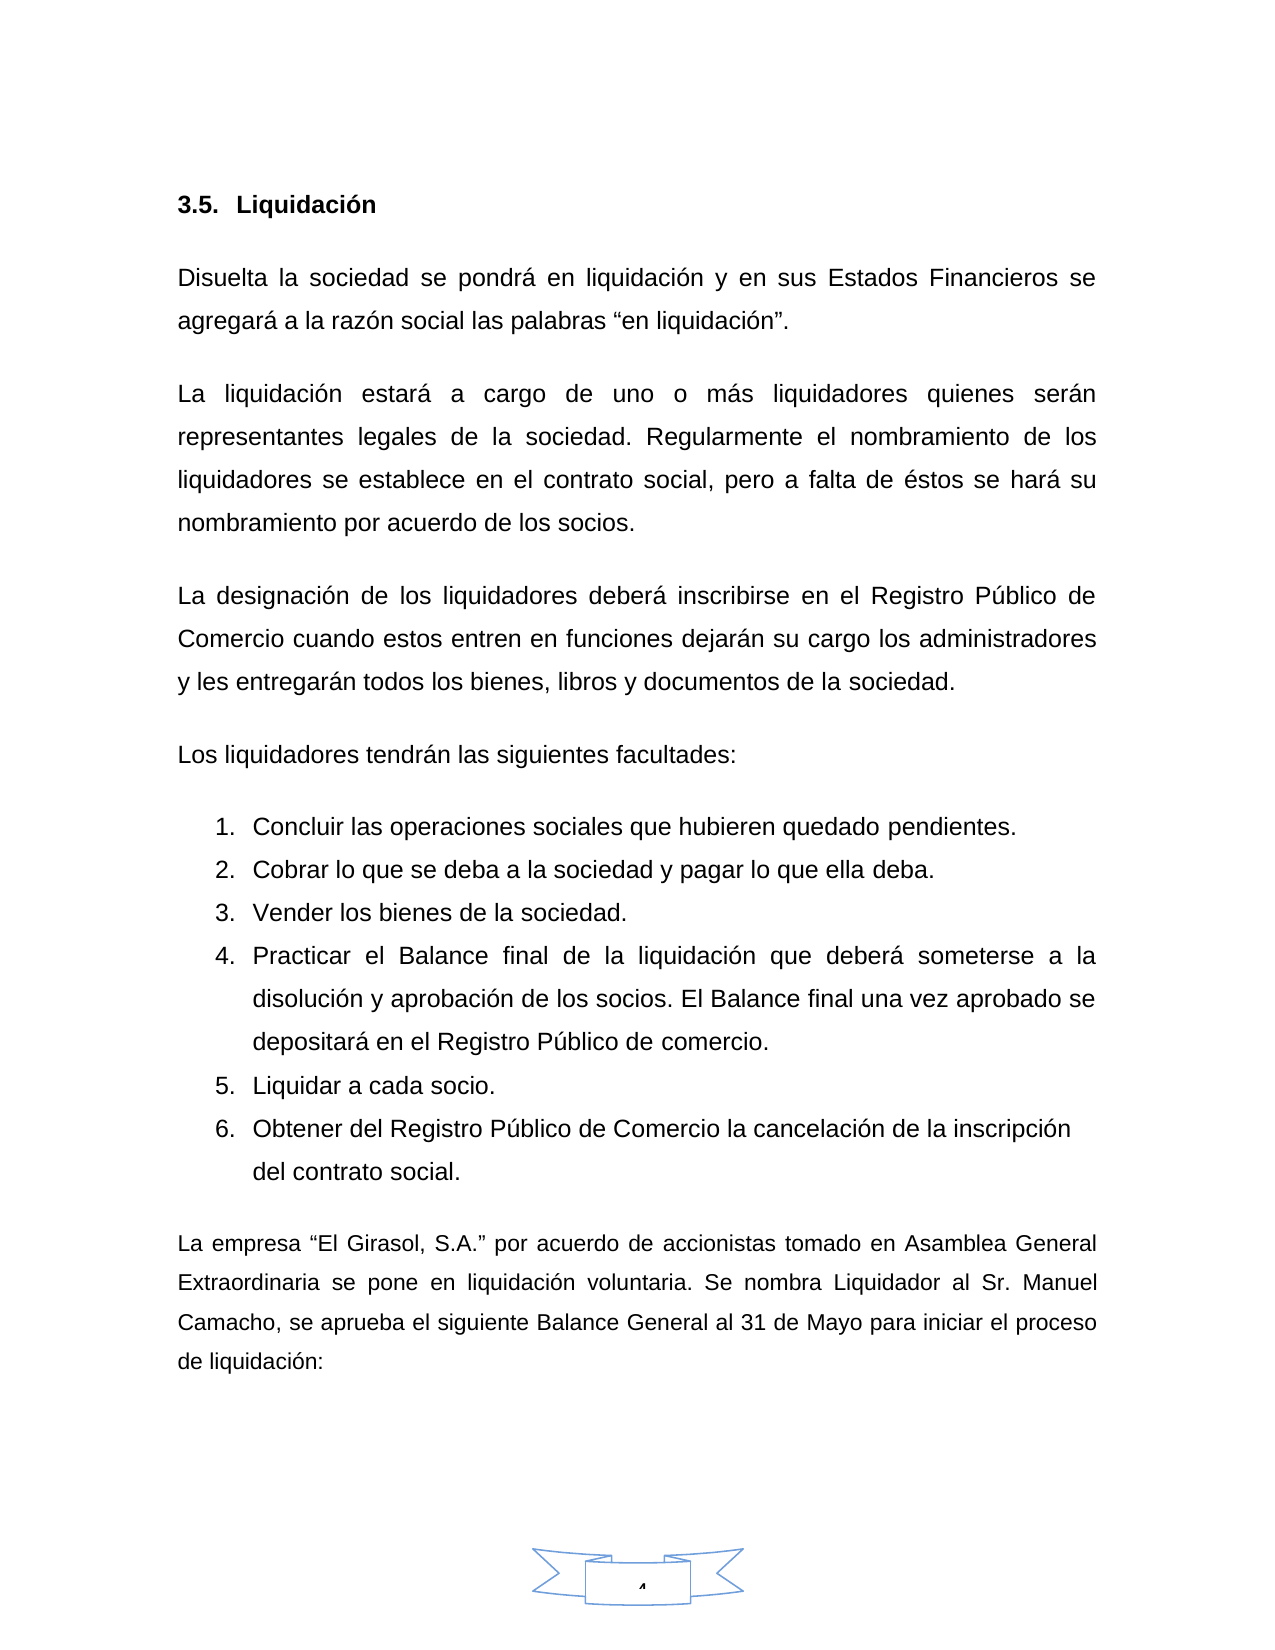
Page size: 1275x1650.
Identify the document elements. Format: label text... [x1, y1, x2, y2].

text La empresa “El Girasol, S.A.” por acuerdo de accionistas tomado en Asamblea General Extraordinaria se pone en liquidación voluntaria. Se nombra Liquidador al Sr. Manuel Camacho, se aprueba el siguiente Balance General al 31 de Mayo para iniciar el proceso de liquidación: [177, 1230, 1098, 1374]
text La designación de los liquidadores deberá inscribirse en el Registro Público de Comercio cuando estos entren en funciones dejarán su cargo los administradores y les entregarán todos los bienes, libros y documentos de la sociedad. [177, 581, 1098, 696]
text La liquidación estará a cargo de uno o más liquidadores quienes serán representantes legales de la sociedad. Regularmente el nombramiento de los liquidadores se establece en el contrato social, pero a falta de éstos se hará su nombramiento por acuerdo de los socios. [177, 379, 1098, 537]
text Los liquidadores tendrán las siguientes facultades: [177, 740, 1110, 768]
list Practicar el Balance final de la liquidación que deberá someterse a la disolución y aprobación de los socios. El Balance final una vez aprobado se depositará en el Registro Público de comercio. [215, 941, 1097, 1056]
subtitle Liquidación [177, 191, 1110, 219]
list Vender los bienes de la sociedad. [215, 898, 1110, 927]
list Obtener del Registro Público de Comercio la cancelación de la inscripción del contrato social. [215, 1114, 1097, 1186]
list Cobrar lo que se deba a la sociedad y pagar lo que ella deba. [215, 855, 1110, 884]
list Liquidar a cada socio. [215, 1071, 1110, 1100]
text Disuelta la sociedad se pondrá en liquidación y en sus Estados Financieros se agregará a la razón social las palabras “en liquidación”. [177, 263, 1097, 335]
list Concluir las operaciones sociales que hubieren quedado pendientes. [215, 812, 1110, 841]
